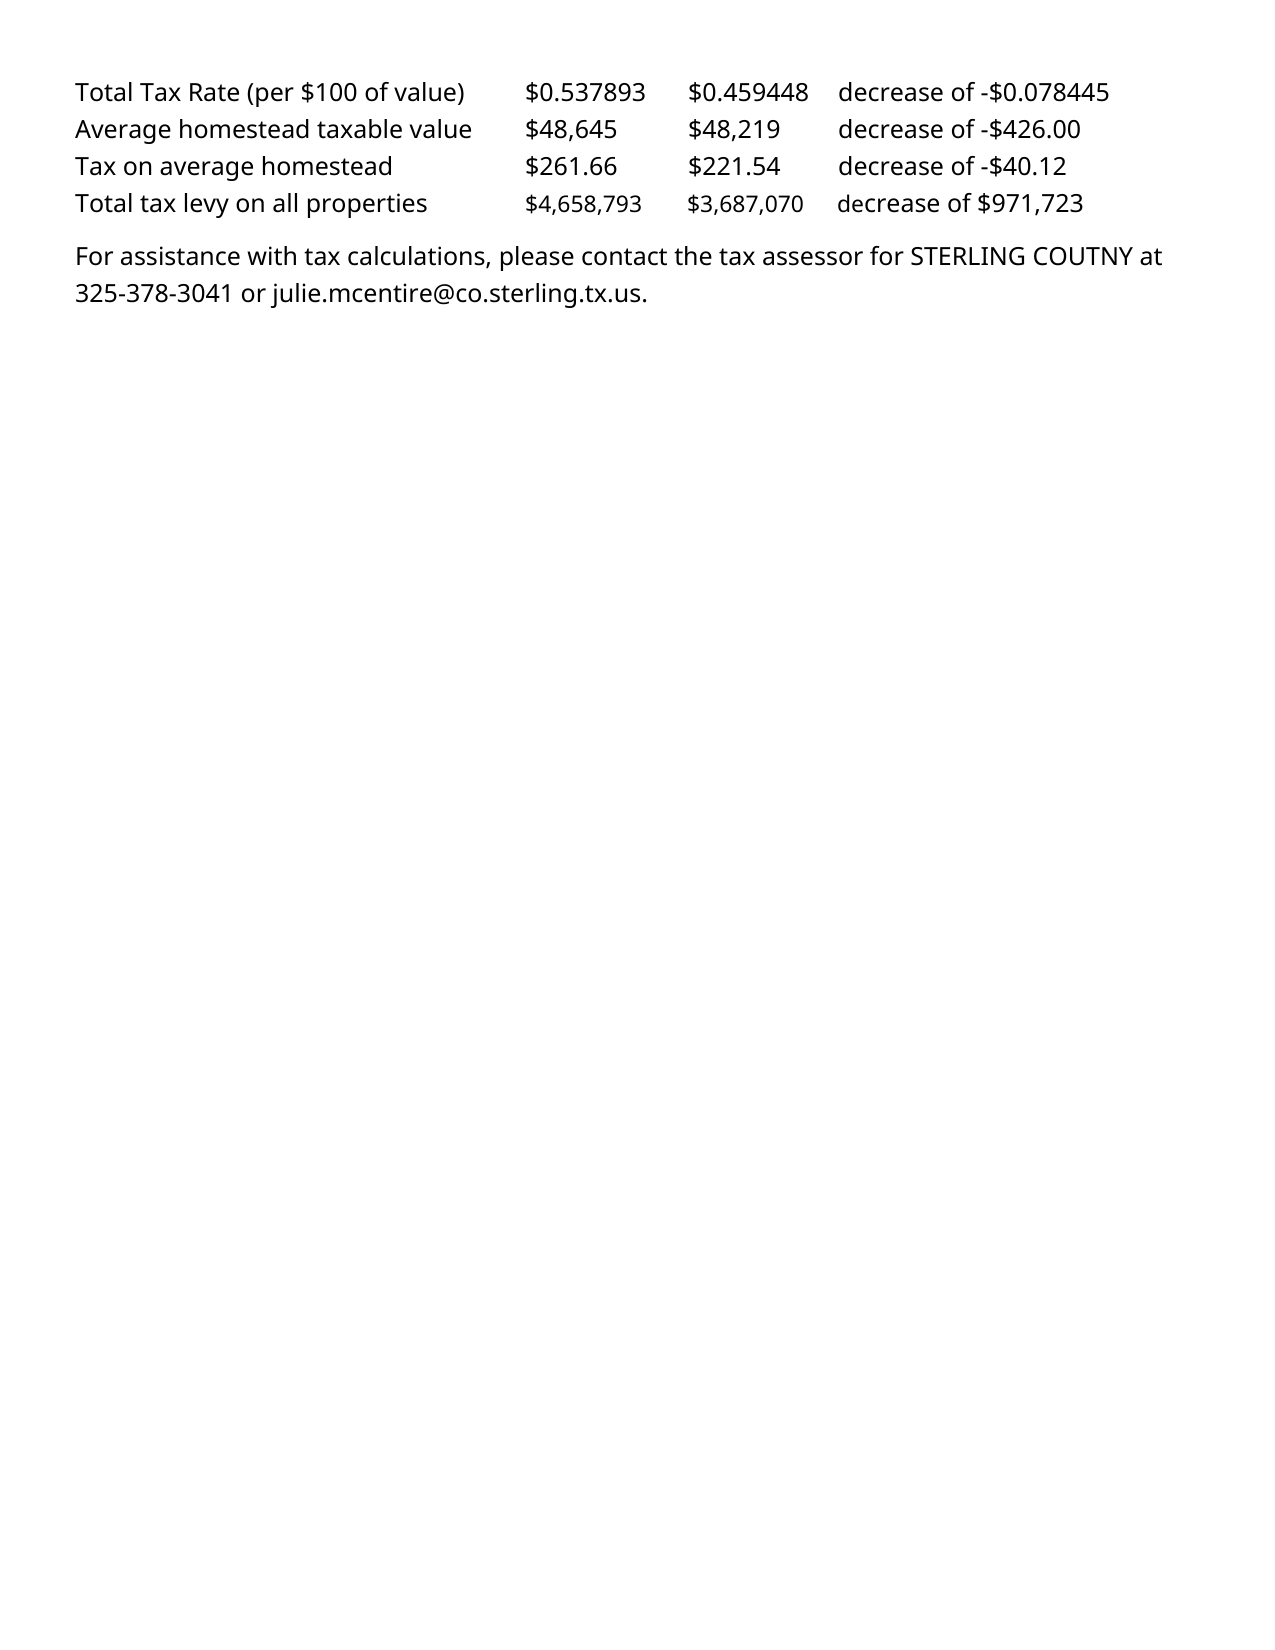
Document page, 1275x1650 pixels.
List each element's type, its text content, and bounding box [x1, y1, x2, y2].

text Total Tax Rate (per $100 of value) $0.537893 $0.459448 decrease of -$0.078445 [75, 75, 1200, 109]
text Total tax levy on all properties $4,658,793 $3,687,070 decrease of $971,723 [75, 185, 1200, 219]
text Tax on average homestead $261.66 $221.54 decrease of -$40.12 [75, 148, 1200, 183]
text For assistance with tax calculations, please contact the tax assessor for STERLING COUTNY at 325-378-3041 or julie.mcentire@co.sterling.tx.us. [75, 239, 1200, 309]
text Average homestead taxable value $48,645 $48,219 decrease of -$426.00 [75, 112, 1200, 146]
